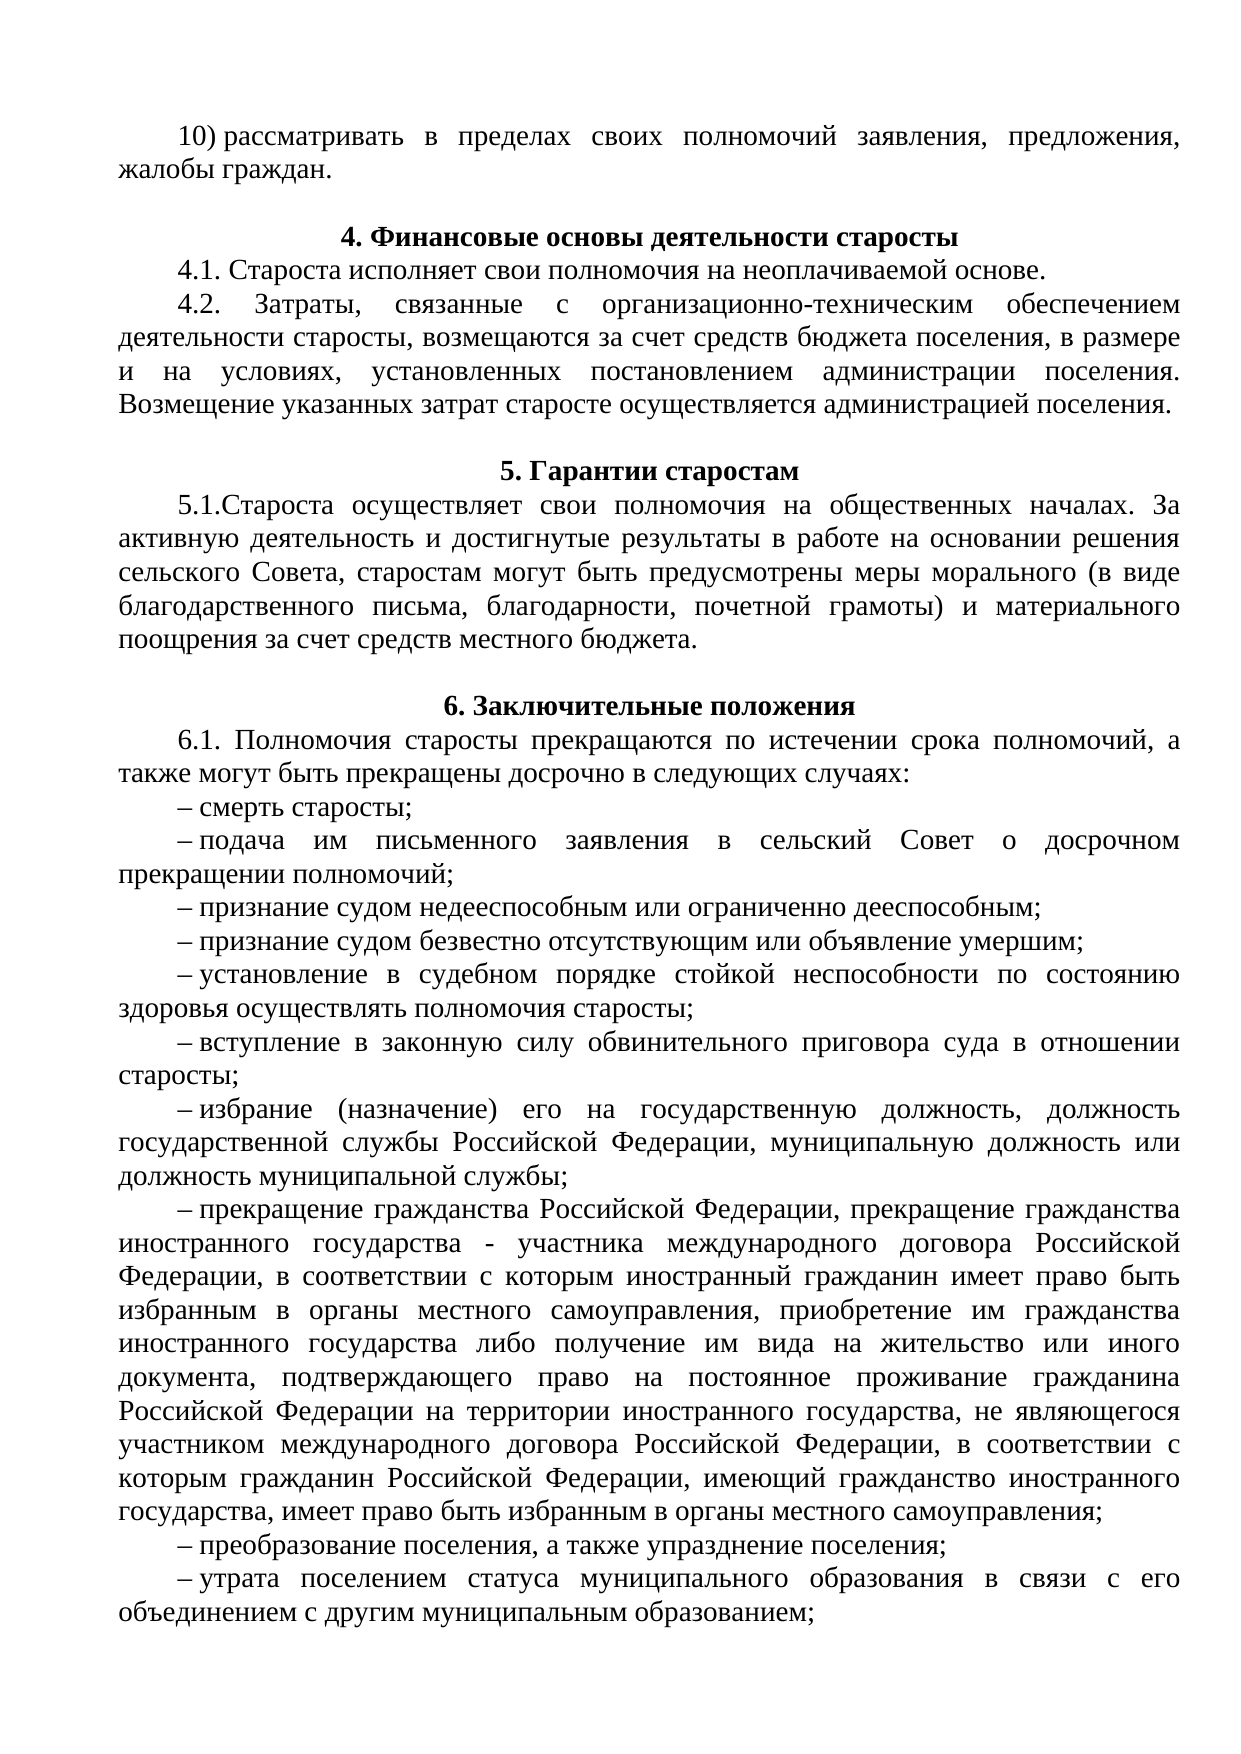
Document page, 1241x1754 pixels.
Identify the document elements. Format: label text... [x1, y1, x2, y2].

text 5.1.Староста осуществляет свои полномочия на общественных началах. За активную деятельность и достигнутые результаты в работе на основании решения сельского Совета, старостам могут быть предусмотрены меры морального (в виде благодарственного письма, благодарности, почетной грамоты) и материального поощрения за счет средств местного бюджета. [118, 487, 1181, 655]
text 4. Финансовые основы деятельности старосты [118, 219, 1181, 252]
text 6. Заключительные положения [118, 688, 1181, 722]
text – вступление в законную силу обвинительного приговора суда в отношении старосты; [118, 1024, 1181, 1091]
text – установление в судебном порядке стойкой неспособности по состоянию здоровья осуществлять полномочия старосты; [118, 957, 1181, 1024]
text 6.1. Полномочия старосты прекращаются по истечении срока полномочий, а также могут быть прекращены досрочно в следующих случаях: [118, 722, 1181, 789]
text – подача им письменного заявления в сельский Совет о досрочном прекращении полномочий; [118, 822, 1181, 889]
text – признание судом недееспособным или ограниченно дееспособным; [118, 889, 1181, 923]
text 4.1. Староста исполняет свои полномочия на неоплачиваемой основе. [118, 252, 1181, 286]
text – признание судом безвестно отсутствующим или объявление умершим; [118, 923, 1181, 957]
text – преобразование поселения, а также упразднение поселения; [118, 1527, 1181, 1560]
text – утрата поселением статуса муниципального образования в связи с его объединением с другим муниципальным образованием; [118, 1560, 1181, 1627]
text – прекращение гражданства Российской Федерации, прекращение гражданства иностранного государства - участника международного договора Российской Федерации, в соответствии с которым иностранный гражданин имеет право быть избранным в органы местного самоуправления, приобретение им гражданства иностранного государства либо получение им вида на жительство или иного документа, подтверждающего право на постоянное проживание гражданина Российской Федерации на территории иностранного государства, не являющегося участником международного договора Российской Федерации, в соответствии с которым гражданин Российской Федерации, имеющий гражданство иностранного государства, имеет право быть избранным в органы местного самоуправления; [118, 1191, 1181, 1527]
text – смерть старосты; [118, 789, 1181, 822]
text 10) рассматривать в пределах своих полномочий заявления, предложения, жалобы граждан. [118, 118, 1181, 185]
text 4.2. Затраты, связанные с организационно-техническим обеспечением деятельности старосты, возмещаются за счет средств бюджета поселения, в размере и на условиях, установленных постановлением администрации поселения. Возмещение указанных затрат старосте осуществляется администрацией поселения. [118, 286, 1181, 420]
text 5. Гарантии старостам [118, 453, 1181, 487]
text – избрание (назначение) его на государственную должность, должность государственной службы Российской Федерации, муниципальную должность или должность муниципальной службы; [118, 1091, 1181, 1191]
